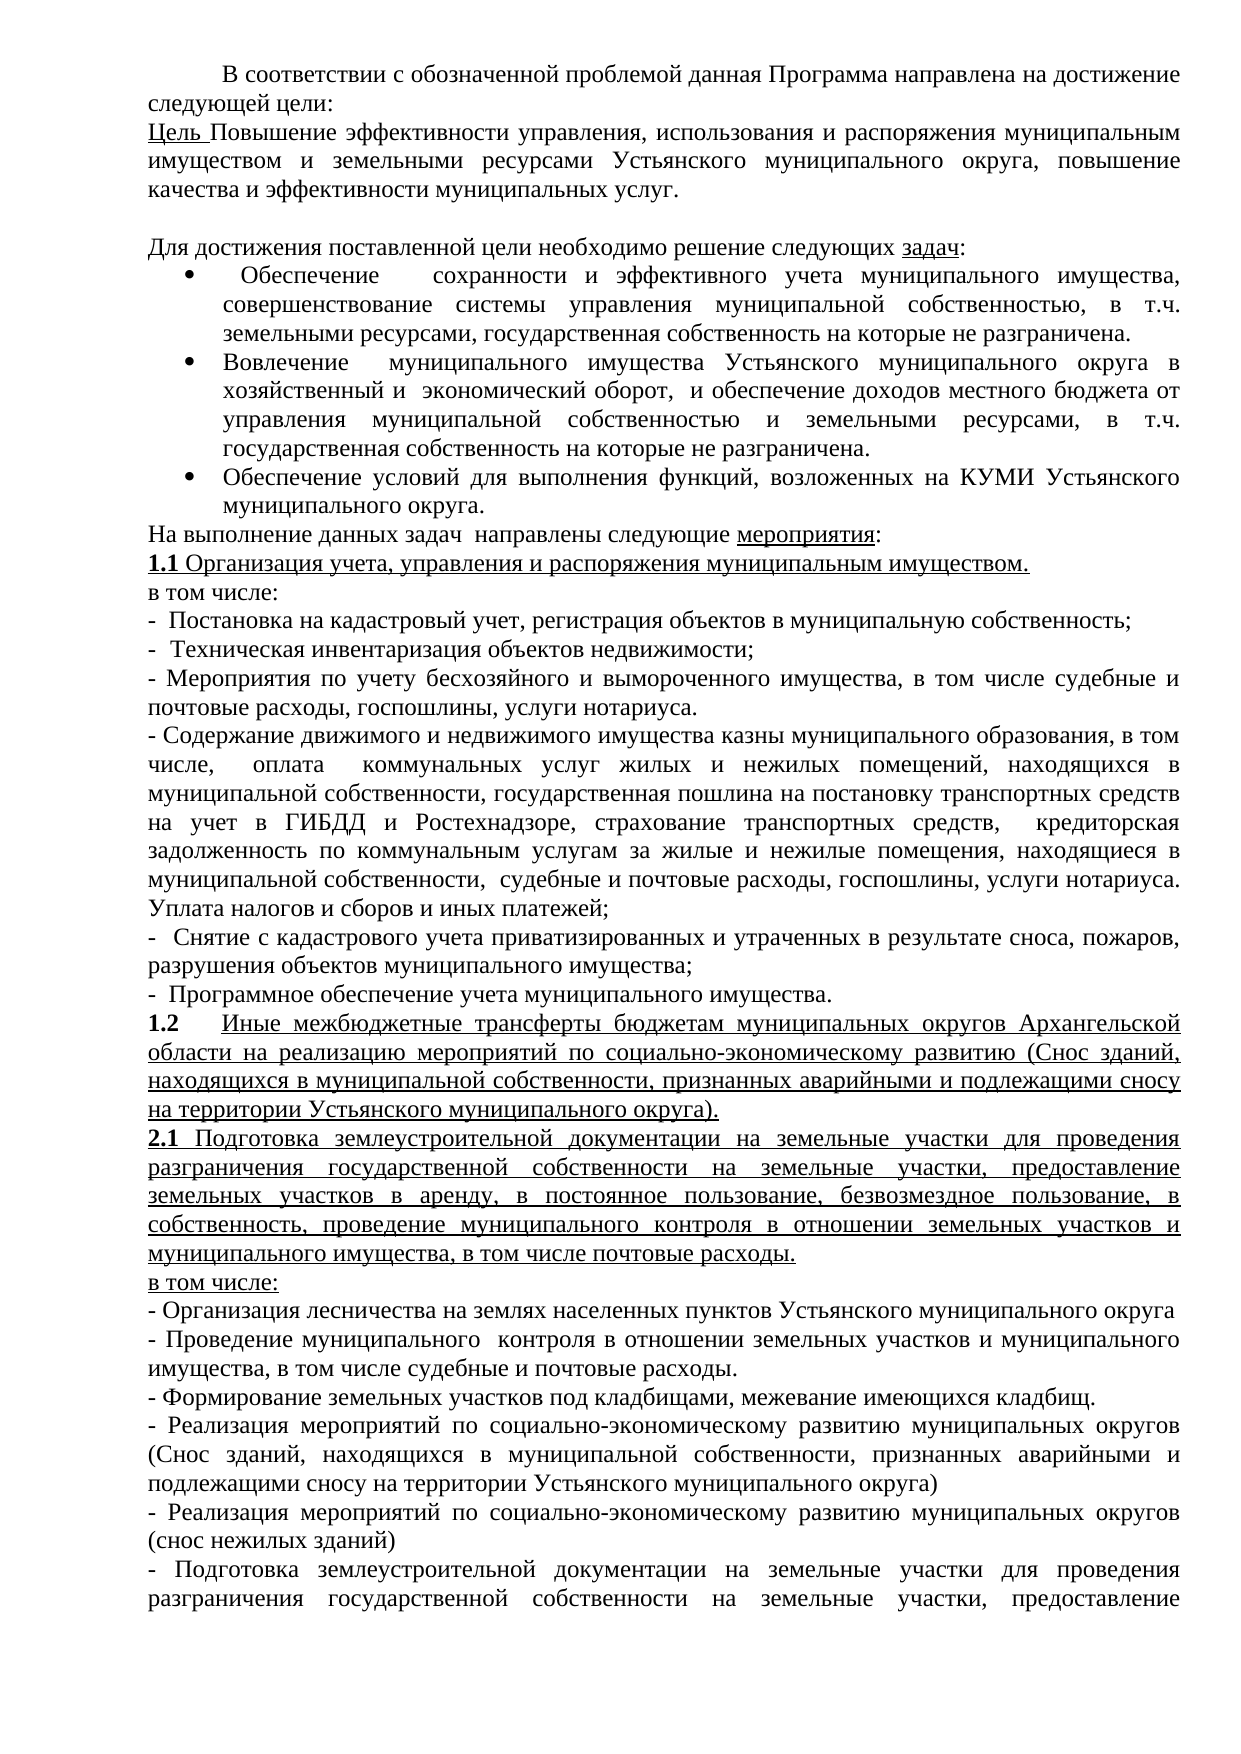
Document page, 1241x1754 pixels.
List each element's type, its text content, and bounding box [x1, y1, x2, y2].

list Вовлечение муниципального имущества Устьянского муниципального округа в хозяйственный и экономический оборот, и обеспечение доходов местного бюджета от управления муниципальной собственностью и земельными ресурсами, в т.ч. государственная собственность на которые не разграничена. [185, 347, 1181, 462]
text - Программное обеспечение учета муниципального имущества. [148, 979, 1181, 1008]
text 2.1 Подготовка землеустроительной документации на земельные участки для проведения разграничения государственной собственности на земельные участки, предоставление земельных участков в аренду, в постоянное пользование, безвозмездное пользование, в собственность, проведение муниципального контроля в отношении земельных участков и муниципального имущества, в том числе почтовые расходы. [148, 1236, 1181, 1267]
text 2.1 Подготовка землеустроительной документации на земельные участки для проведения разграничения государственной собственности на земельные участки, предоставление земельных участков в аренду, в постоянное пользование, безвозмездное пользование, в собственность, проведение муниципального контроля в отношении земельных участков и муниципального имущества, в том числе почтовые расходы. [148, 1149, 1181, 1177]
text в том числе: [148, 1267, 1181, 1295]
text 2.1 Подготовка землеустроительной документации на земельные участки для проведения разграничения государственной собственности на земельные участки, предоставление земельных участков в аренду, в постоянное пользование, безвозмездное пользование, в собственность, проведение муниципального контроля в отношении земельных участков и муниципального имущества, в том числе почтовые расходы. [148, 1207, 1181, 1234]
text - Формирование земельных участков под кладбищами, межевание имеющихся кладбищ. [148, 1382, 1181, 1410]
text - Реализация мероприятий по социально-экономическому развитию муниципальных округов (Снос зданий, находящихся в муниципальной собственности, признанных аварийными и подлежащими сносу на территории Устьянского муниципального округа) [148, 1410, 1181, 1497]
text В соответствии с обозначенной проблемой данная Программа направлена на достижение следующей цели: [148, 59, 1181, 117]
list Иные межбюджетные трансферты бюджетам муниципальных округов Архангельской области на реализацию мероприятий по социально-экономическому развитию (Снос зданий, находящихся в муниципальной собственности, признанных аварийными и подлежащими сносу на территории Устьянского муниципального округа). [148, 1063, 1181, 1090]
text - Содержание движимого и недвижимого имущества казны муниципального образования, в том числе, оплата коммунальных услуг жилых и нежилых помещений, находящихся в муниципальной собственности, государственная пошлина на постановку транспортных средств на учет в ГИБДД и Ростехнадзоре, страхование транспортных средств, кредиторская задолженность по коммунальным услугам за жилые и нежилые помещения, находящиеся в муниципальной собственности, судебные и почтовые расходы, госпошлины, услуги нотариуса. Уплата налогов и сборов и иных платежей; [148, 720, 1181, 922]
text 1.1 Организация учета, управления и распоряжения муниципальным имуществом. [148, 548, 1181, 577]
list Обеспечение условий для выполнения функций, возложенных на КУМИ Устьянского муниципального округа. [185, 462, 1181, 519]
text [148, 1554, 1181, 1612]
text - Проведение муниципального контроля в отношении земельных участков и муниципального имущества, в том числе судебные и почтовые расходы. [148, 1324, 1181, 1382]
text в том числе: [148, 577, 1181, 605]
list Обеспечение сохранности и эффективного учета муниципального имущества, совершенствование системы управления муниципальной собственностью, в т.ч. земельными ресурсами, государственная собственность на которые не разграничена. [185, 260, 1181, 347]
text - Реализация мероприятий по социально-экономическому развитию муниципальных округов (снос нежилых зданий) [148, 1497, 1181, 1554]
list Иные межбюджетные трансферты бюджетам муниципальных округов Архангельской области на реализацию мероприятий по социально-экономическому развитию (Снос зданий, находящихся в муниципальной собственности, признанных аварийными и подлежащими сносу на территории Устьянского муниципального округа). [148, 1092, 1181, 1123]
text 2.1 Подготовка землеустроительной документации на земельные участки для проведения разграничения государственной собственности на земельные участки, предоставление земельных участков в аренду, в постоянное пользование, безвозмездное пользование, в собственность, проведение муниципального контроля в отношении земельных участков и муниципального имущества, в том числе почтовые расходы. [148, 1178, 1181, 1205]
text - Мероприятия по учету бесхозяйного и вымороченного имущества, в том числе судебные и почтовые расходы, госпошлины, услуги нотариуса. [148, 663, 1181, 720]
list Иные межбюджетные трансферты бюджетам муниципальных округов Архангельской области на реализацию мероприятий по социально-экономическому развитию (Снос зданий, находящихся в муниципальной собственности, признанных аварийными и подлежащими сносу на территории Устьянского муниципального округа). [148, 1008, 1181, 1062]
text На выполнение данных задач направлены следующие мероприятия: [148, 519, 1181, 548]
text - Техническая инвентаризация объектов недвижимости; [148, 634, 1181, 663]
text Для достижения поставленной цели необходимо решение следующих задач: [148, 232, 1181, 260]
text Цель Повышение эффективности управления, использования и распоряжения муниципальным имуществом и земельными ресурсами Устьянского муниципального округа, повышение качества и эффективности муниципальных услуг. [148, 117, 1181, 203]
text - Снятие с кадастрового учета приватизированных и утраченных в результате сноса, пожаров, разрушения объектов муниципального имущества; [148, 922, 1181, 979]
text 2.1 Подготовка землеустроительной документации на земельные участки для проведения разграничения государственной собственности на земельные участки, предоставление земельных участков в аренду, в постоянное пользование, безвозмездное пользование, в собственность, проведение муниципального контроля в отношении земельных участков и муниципального имущества, в том числе почтовые расходы. [148, 1123, 1181, 1148]
text - Организация лесничества на землях населенных пунктов Устьянского муниципального округа [148, 1295, 1181, 1324]
text - Постановка на кадастровый учет, регистрация объектов в муниципальную собственность; [148, 605, 1181, 634]
